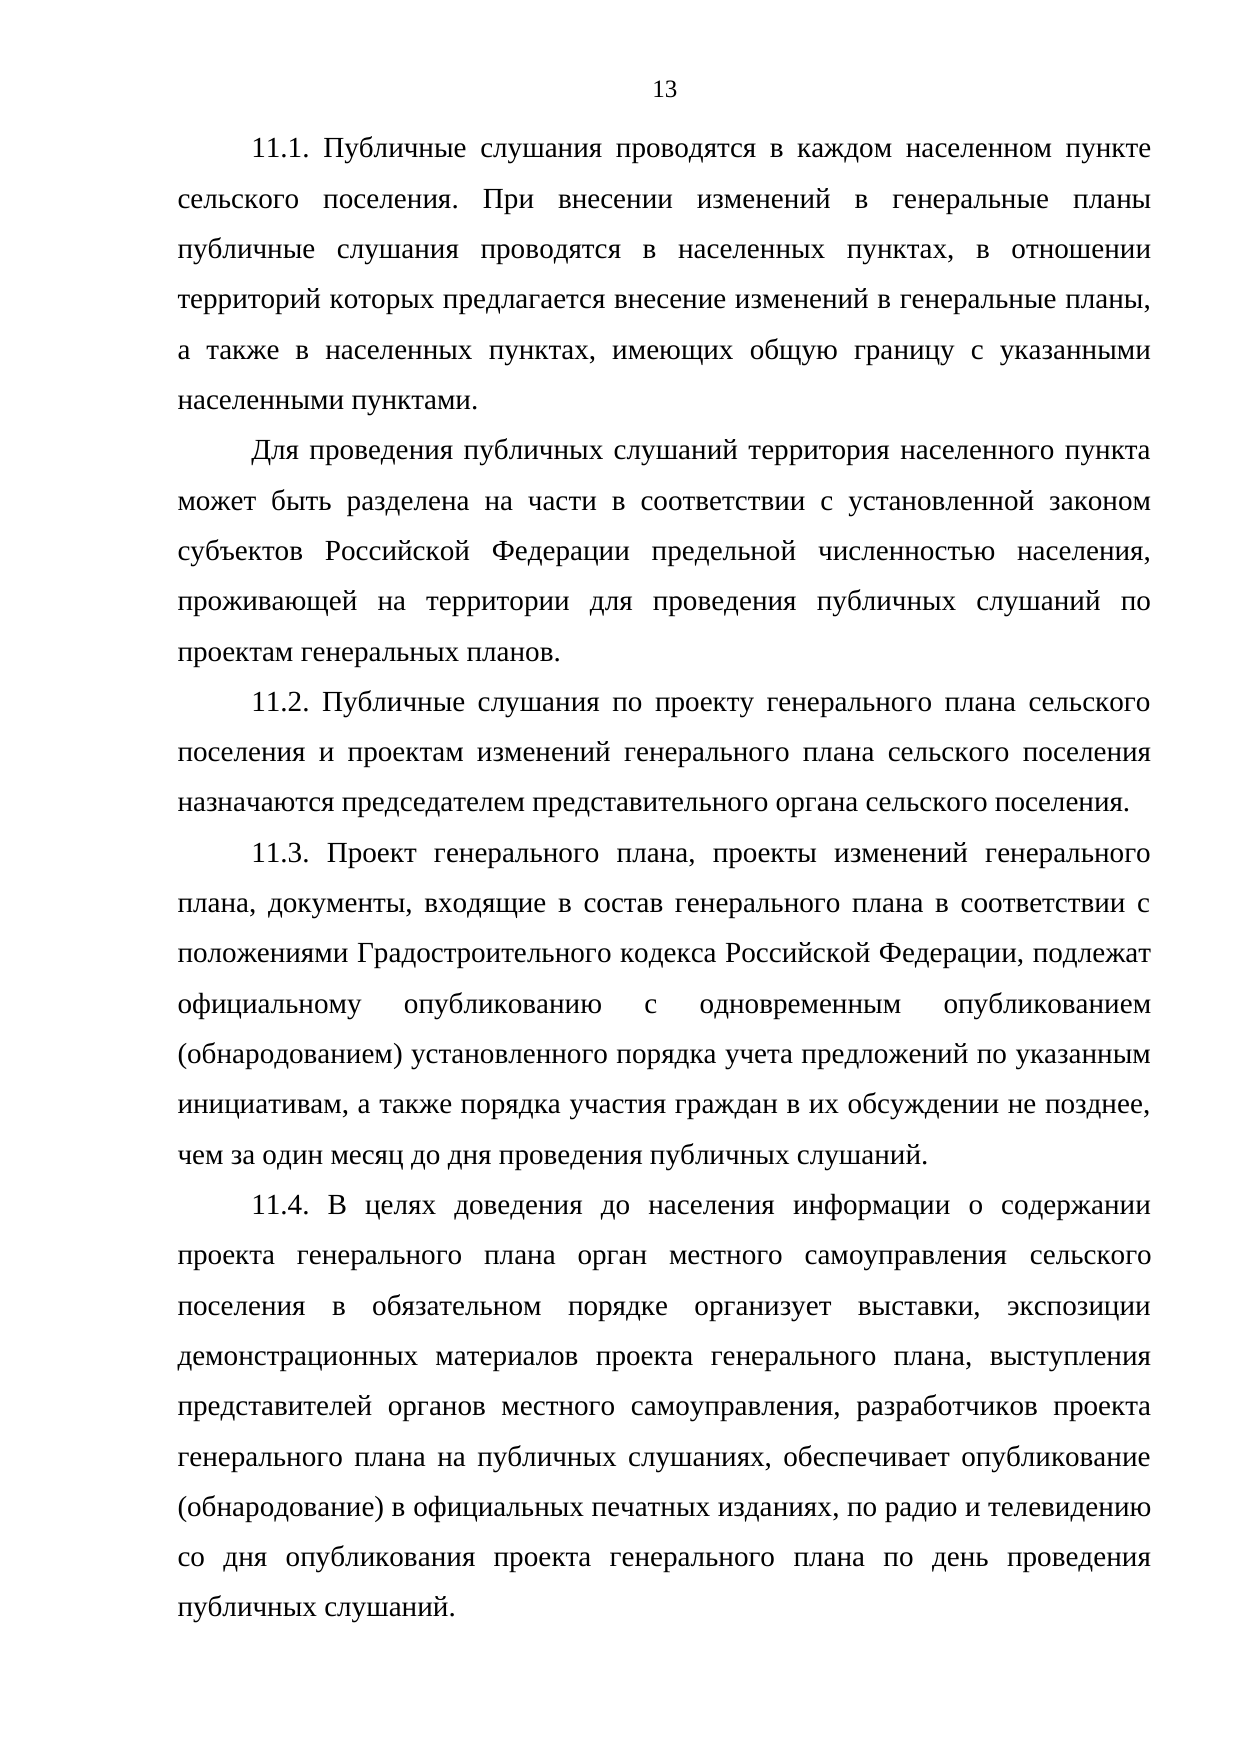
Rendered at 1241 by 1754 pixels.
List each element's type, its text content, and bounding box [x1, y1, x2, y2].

text Для проведения публичных слушаний территория населенного пункта может быть разделена на части в соответствии с установленной законом субъектов Российской Федерации предельной численностью населения, проживающей на территории для проведения публичных слушаний по проектам генеральных планов. [177, 432, 1152, 667]
text 11.4. В целях доведения до населения информации о содержании проекта генерального плана орган местного самоуправления сельского поселения в обязательном порядке организует выставки, экспозиции демонстрационных материалов проекта генерального плана, выступления представителей органов местного самоуправления, разработчиков проекта генерального плана на публичных слушаниях, обеспечивает опубликование (обнародование) в официальных печатных изданиях, по радио и телевидению со дня опубликования проекта генерального плана по день проведения публичных слушаний. [177, 1187, 1152, 1623]
text 11.1. Публичные слушания проводятся в каждом населенном пункте сельского поселения. При внесении изменений в генеральные планы публичные слушания проводятся в населенных пунктах, в отношении территорий которых предлагается внесение изменений в генеральные планы, а также в населенных пунктах, имеющих общую границу с указанными населенными пунктами. [177, 131, 1152, 416]
text 11.2. Публичные слушания по проекту генерального плана сельского поселения и проектам изменений генерального плана сельского поселения назначаются председателем представительного органа сельского поселения. [177, 684, 1152, 818]
text 11.3. Проект генерального плана, проекты изменений генерального плана, документы, входящие в состав генерального плана в соответствии с положениями Градостроительного кодекса Российской Федерации, подлежат официальному опубликованию с одновременным опубликованием (обнародованием) установленного порядка учета предложений по указанным инициативам, а также порядка участия граждан в их обсуждении не позднее, чем за один месяц до дня проведения публичных слушаний. [177, 835, 1152, 1170]
